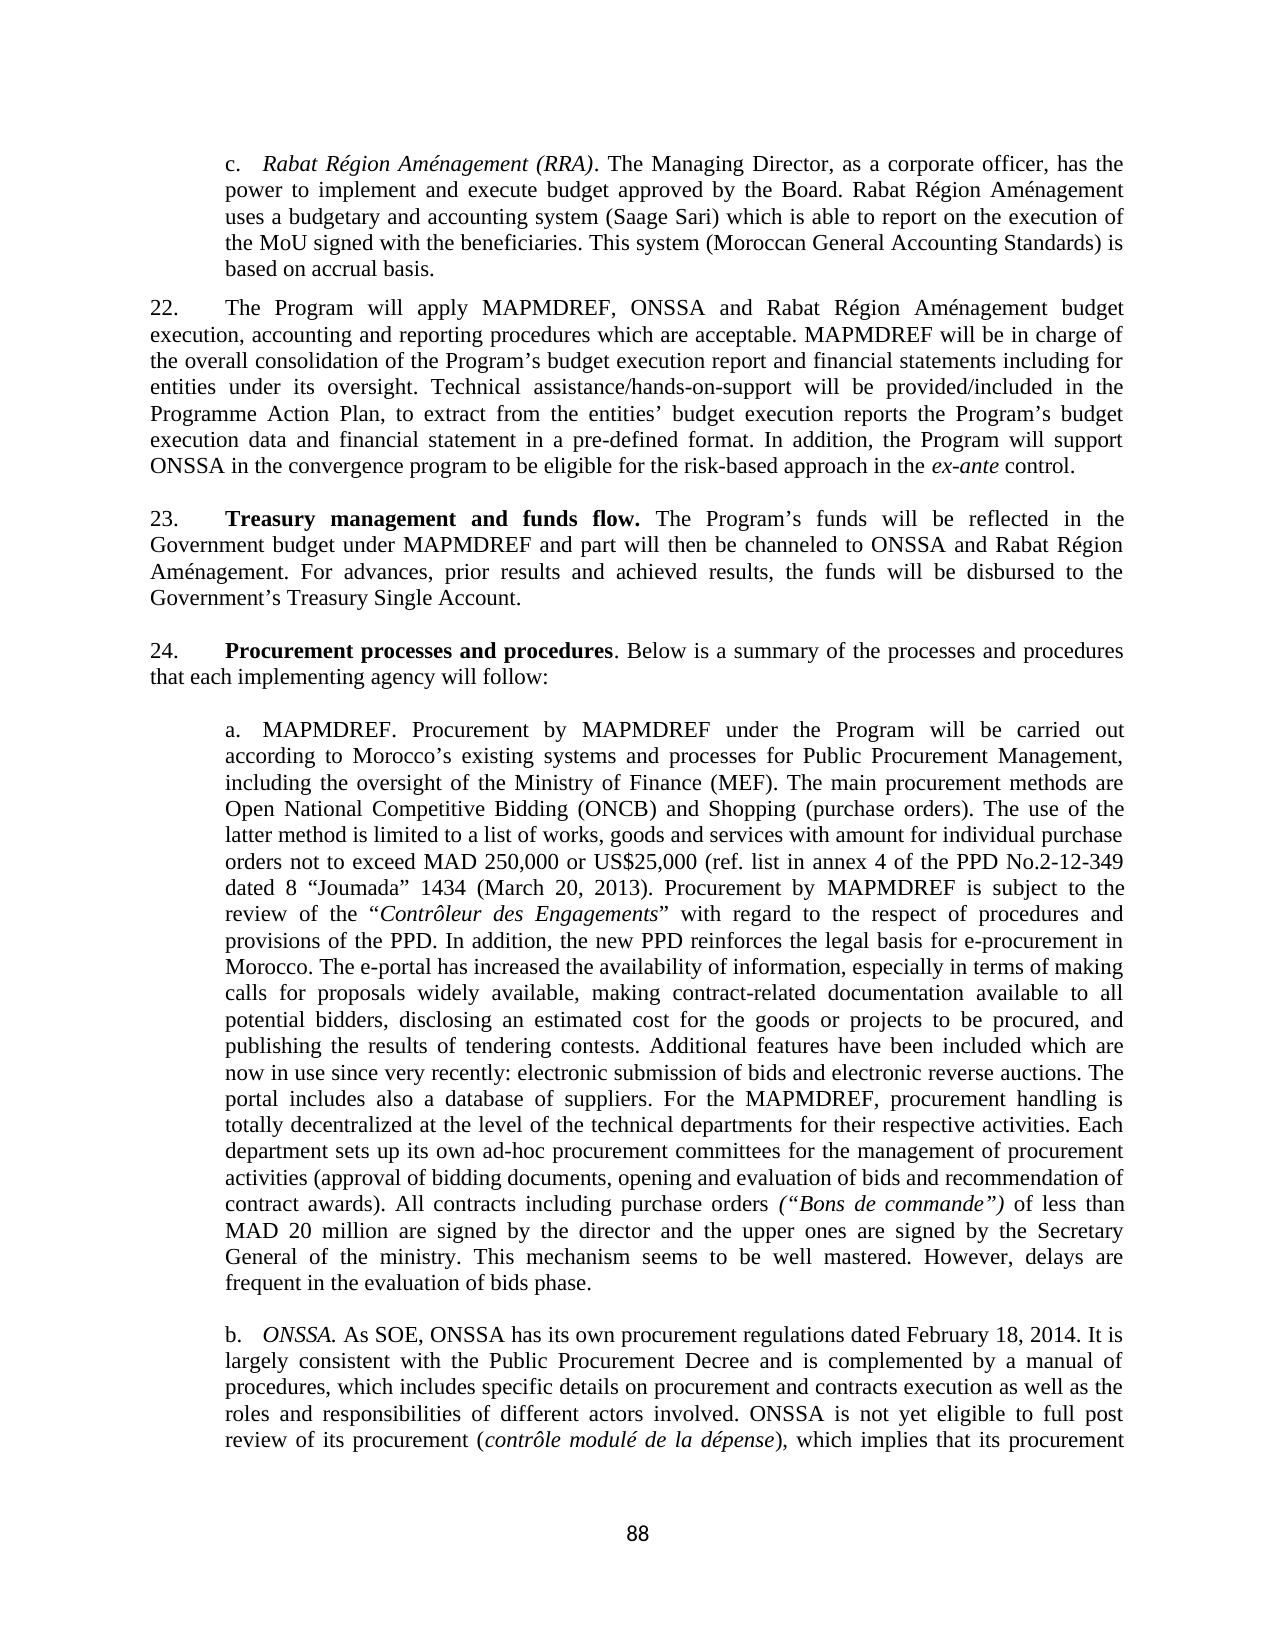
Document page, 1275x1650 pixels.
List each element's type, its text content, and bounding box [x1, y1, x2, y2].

list Treasury management and funds flow. The Program’s funds will be reflected in the Government budget under MAPMDREF and part will then be channeled to ONSSA and Rabat Région Aménagement. For advances, prior results and achieved results, the funds will be disbursed to the Government’s Treasury Single Account. [150, 505, 1125, 611]
list The Program will apply MAPMDREF, ONSSA and Rabat Région Aménagement budget execution, accounting and reporting procedures which are acceptable. MAPMDREF will be in charge of the overall consolidation of the Program’s budget execution report and financial statements including for entities under its oversight. Technical assistance/hands-on-support will be provided/included in the Programme Action Plan, to extract from the entities’ budget execution reports the Program’s budget execution data and financial statement in a pre-defined format. In addition, the Program will support ONSSA in the convergence program to be eligible for the risk-based approach in the ex-ante control. [150, 294, 1125, 479]
list MAPMDREF. Procurement by MAPMDREF under the Program will be carried out according to Morocco’s existing systems and processes for Public Procurement Management, including the oversight of the Ministry of Finance (MEF). The main procurement methods are Open National Competitive Bidding (ONCB) and Shopping (purchase orders). The use of the latter method is limited to a list of works, goods and services with amount for individual purchase orders not to exceed MAD 250,000 or US$25,000 (ref. list in annex 4 of the PPD No.2-12-349 dated 8 “Joumada” 1434 (March 20, 2013). Procurement by MAPMDREF is subject to the review of the “Contrôleur des Engagements” with regard to the respect of procedures and provisions of the PPD. In addition, the new PPD reinforces the legal basis for e-procurement in Morocco. The e-portal has increased the availability of information, especially in terms of making calls for proposals widely available, making contract-related documentation available to all potential bidders, disclosing an estimated cost for the goods or projects to be procured, and publishing the results of tendering contests. Additional features have been included which are now in use since very recently: electronic submission of bids and electronic reverse auctions. The portal includes also a database of suppliers. For the MAPMDREF, procurement handling is totally decentralized at the level of the technical departments for their respective activities. Each department sets up its own ad-hoc procurement committees for the management of procurement activities (approval of bidding documents, opening and evaluation of bids and recommendation of contract awards). All contracts including purchase orders (“Bons de commande”) of less than MAD 20 million are signed by the director and the upper ones are signed by the Secretary General of the ministry. This mechanism seems to be well mastered. However, delays are frequent in the evaluation of bids phase. [225, 716, 1125, 1296]
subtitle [225, 1321, 1125, 1452]
list Procurement processes and procedures. Below is a summary of the processes and procedures that each implementing agency will follow: [150, 637, 1125, 689]
list Rabat Région Aménagement (RRA). The Managing Director, as a corporate officer, has the power to implement and execute budget approved by the Board. Rabat Région Aménagement uses a budgetary and accounting system (Saage Sari) which is able to report on the execution of the MoU signed with the beneficiaries. This system (Moroccan General Accounting Standards) is based on accrual basis. [225, 150, 1125, 282]
